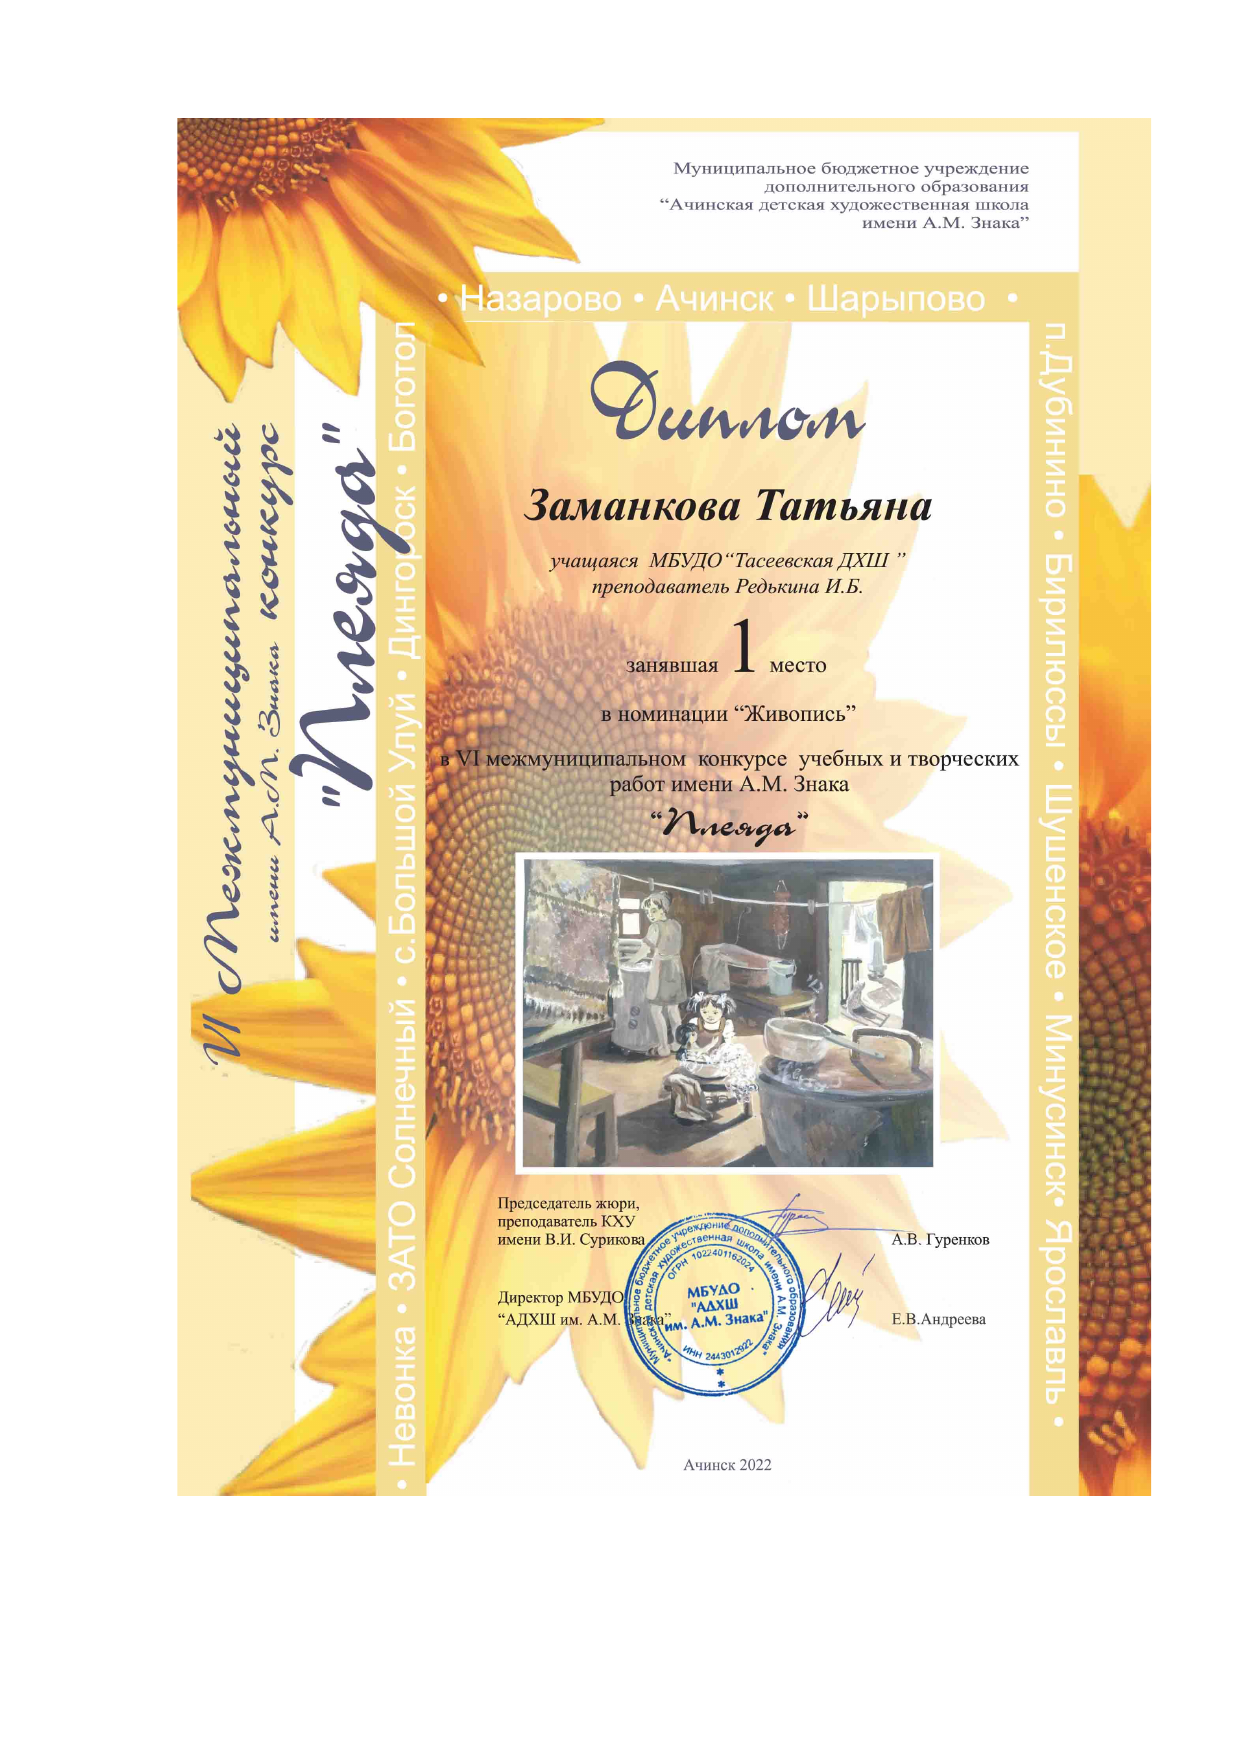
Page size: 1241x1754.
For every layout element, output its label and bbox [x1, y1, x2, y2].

picture [177, 118, 1152, 1496]
